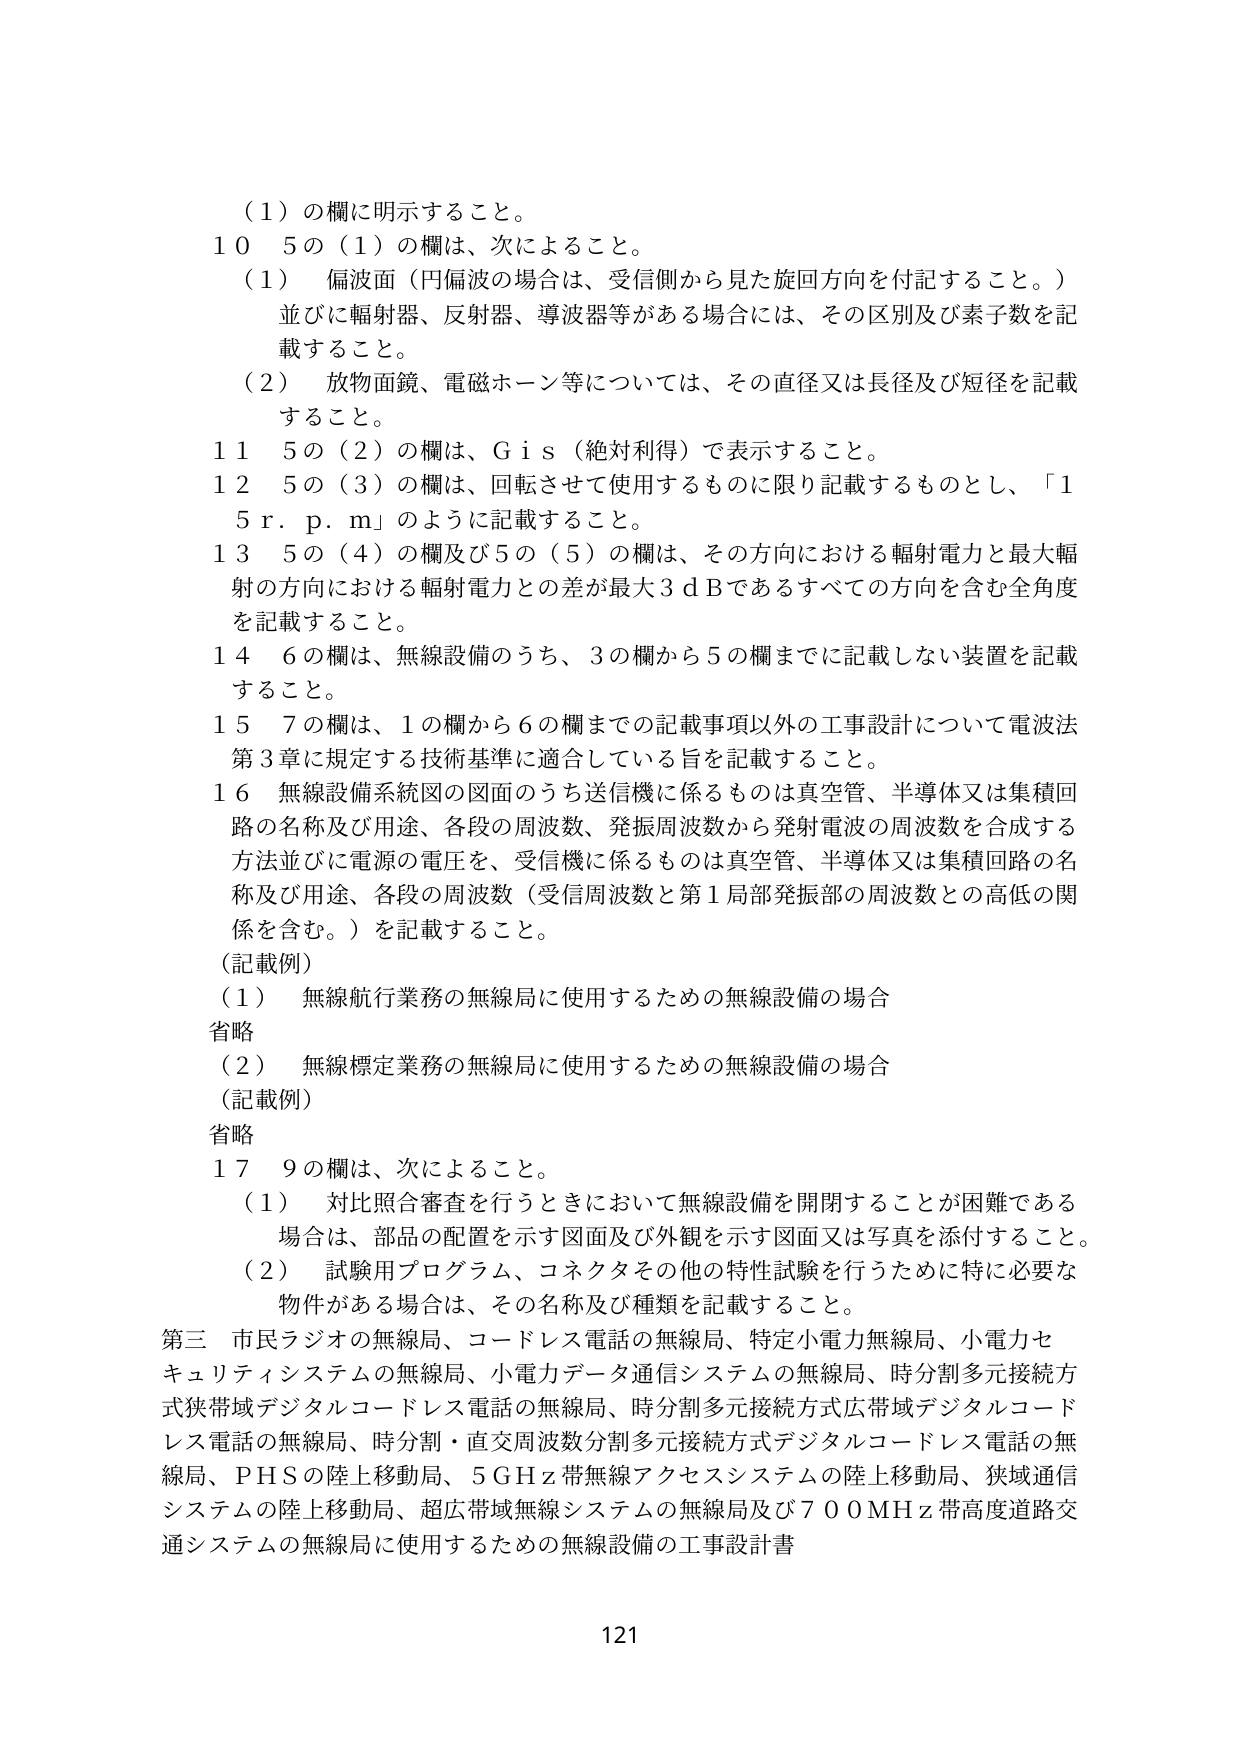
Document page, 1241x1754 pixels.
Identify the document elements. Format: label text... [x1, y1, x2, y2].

text 省略 [184, 1014, 1079, 1048]
text １３ ５の（４）の欄及び５の（５）の欄は、その方向における輻射電力と最大輻射の方向における輻射電力との差が最大３ｄＢであるすべての方向を含む全角度を記載すること。 [207, 535, 1079, 638]
text １０ ５の（１）の欄は、次によること。 [207, 228, 1079, 262]
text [207, 194, 1079, 228]
text （記載例） [184, 945, 1079, 979]
text １４ ６の欄は、無線設備のうち、３の欄から５の欄までに記載しない装置を記載すること。 [207, 638, 1079, 706]
text （２） 試験用プログラム、コネクタその他の特性試験を行うために特に必要な物件がある場合は、その名称及び種類を記載すること。 [230, 1253, 1079, 1321]
text １５ ７の欄は、１の欄から６の欄までの記載事項以外の工事設計について電波法第３章に規定する技術基準に適合している旨を記載すること。 [207, 706, 1079, 774]
text 省略 [184, 1116, 1079, 1150]
text （１） 無線航行業務の無線局に使用するための無線設備の場合 [184, 979, 1079, 1014]
text １６ 無線設備系統図の図面のうち送信機に係るものは真空管、半導体又は集積回路の名称及び用途、各段の周波数、発振周波数から発射電波の周波数を合成する方法並びに電源の電圧を、受信機に係るものは真空管、半導体又は集積回路の名称及び用途、各段の周波数（受信周波数と第１局部発振部の周波数との高低の関係を含む。）を記載すること。 [207, 774, 1079, 945]
text 第三 市民ラジオの無線局、コードレス電話の無線局、特定小電力無線局、小電力セキュリティシステムの無線局、小電力データ通信システムの無線局、時分割多元接続方式狭帯域デジタルコードレス電話の無線局、時分割多元接続方式広帯域デジタルコードレス電話の無線局、時分割・直交周波数分割多元接続方式デジタルコードレス電話の無線局、ＰＨＳの陸上移動局、５ＧＨｚ帯無線アクセスシステムの陸上移動局、狭域通信システムの陸上移動局、超広帯域無線システムの無線局及び７００ＭＨｚ帯高度道路交通システムの無線局に使用するための無線設備の工事設計書 [161, 1321, 1079, 1560]
text （２） 放物面鏡、電磁ホーン等については、その直径又は長径及び短径を記載すること。 [230, 364, 1079, 433]
text （２） 無線標定業務の無線局に使用するための無線設備の場合 [184, 1048, 1079, 1082]
text １１ ５の（２）の欄は、Ｇｉｓ（絶対利得）で表示すること。 [207, 433, 1079, 467]
text １２ ５の（３）の欄は、回転させて使用するものに限り記載するものとし、「１５ｒ．ｐ．ｍ」のように記載すること。 [207, 467, 1079, 535]
text １７ ９の欄は、次によること。 [207, 1150, 1079, 1184]
text （記載例） [184, 1082, 1079, 1116]
text （１） 対比照合審査を行うときにおいて無線設備を開閉することが困難である場合は、部品の配置を示す図面及び外観を示す図面又は写真を添付すること。 [230, 1184, 1079, 1253]
text （１） 偏波面（円偏波の場合は、受信側から見た旋回方向を付記すること。）並びに輻射器、反射器、導波器等がある場合には、その区別及び素子数を記載すること。 [230, 262, 1079, 364]
